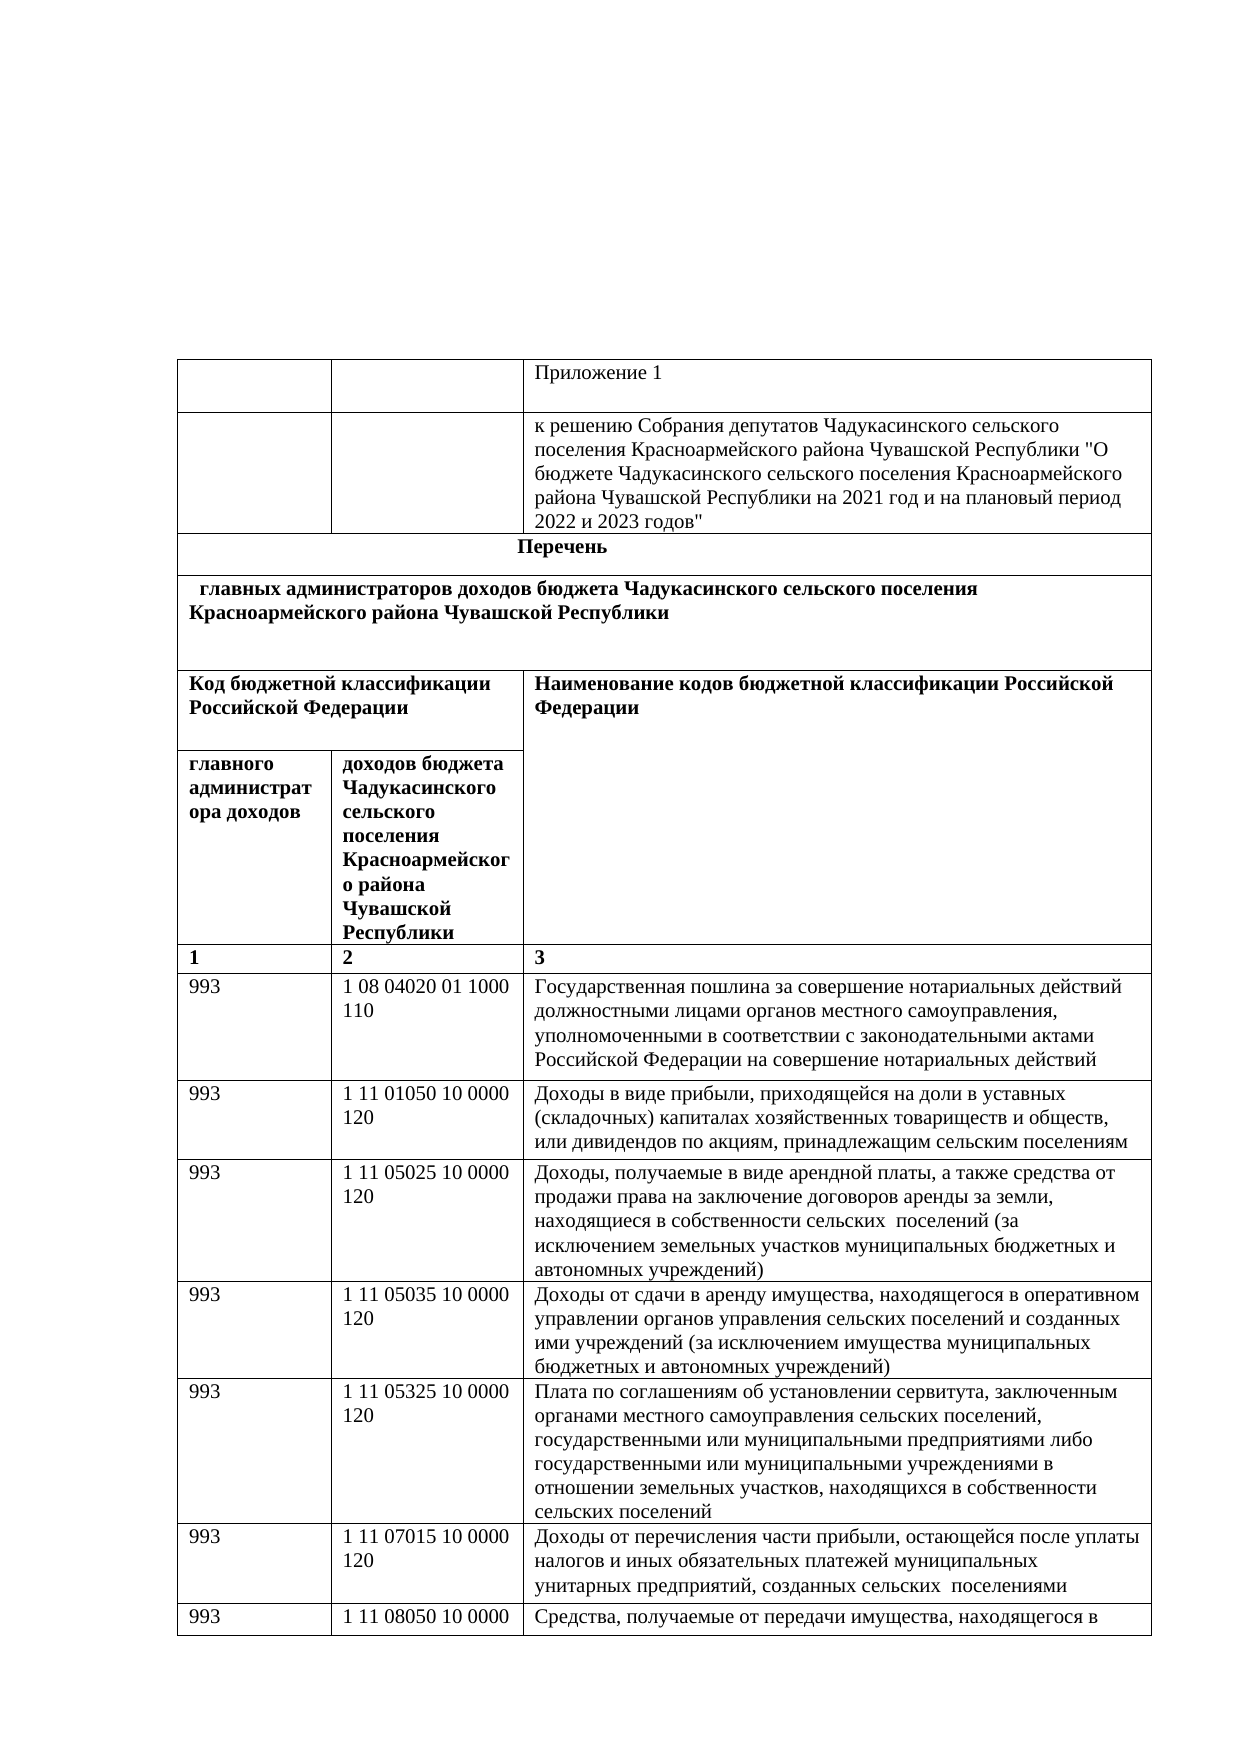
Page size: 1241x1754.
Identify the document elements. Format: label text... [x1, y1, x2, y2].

table_cell к решению Собрания депутатов Чадукасинского сельского поселения Красноармейского района Чувашской Республики "О бюджете Чадукасинского сельского поселения Красноармейского района Чувашской Республики на 2021 год и на плановый период 2022 и 2023 годов" [524, 413, 1151, 533]
table_cell Перечень [178, 534, 1151, 575]
table_cell 993 [178, 1604, 331, 1635]
table_cell 1 11 01050 10 0000 120 [332, 1081, 523, 1159]
table_cell Государственная пошлина за совершение нотариальных действий должностными лицами органов местного самоуправления, уполномоченными в соответствии с законодательными актами Российской Федерации на совершение нотариальных действий [524, 974, 1151, 1079]
table_cell 3 [524, 945, 1151, 973]
table_cell 1 [178, 945, 331, 973]
table_header [332, 360, 523, 412]
table_cell Плата по соглашениям об установлении сервитута, заключенным органами местного самоуправления сельских поселений, государственными или муниципальными предприятиями либо государственными или муниципальными учреждениями в отношении земельных участков, находящихся в собственности сельских поселений [524, 1379, 1151, 1523]
table_cell 2 [332, 945, 523, 973]
table_cell 993 [178, 974, 331, 1079]
table_cell Наименование кодов бюджетной классификации Российской Федерации [524, 671, 1151, 944]
table_cell 993 [178, 1379, 331, 1523]
table_cell 993 [178, 1282, 331, 1378]
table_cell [524, 1604, 1151, 1635]
table_cell Доходы от перечисления части прибыли, остающейся после уплаты налогов и иных обязательных платежей муниципальных унитарных предприятий, созданных сельских поселениями [524, 1524, 1151, 1603]
table_cell 1 11 05035 10 0000 120 [332, 1282, 523, 1378]
table_cell Код бюджетной классификации Российской Федерации [178, 671, 523, 750]
table_cell 993 [178, 1081, 331, 1159]
table_cell 993 [178, 1160, 331, 1281]
table_cell Доходы в виде прибыли, приходящейся на доли в уставных (складочных) капиталах хозяйственных товариществ и обществ, или дивидендов по акциям, принадлежащим сельским поселениям [524, 1081, 1151, 1159]
table_cell главного администратора доходов [178, 751, 331, 944]
table_cell Доходы, получаемые в виде арендной платы, а также средства от продажи права на заключение договоров аренды за земли, находящиеся в собственности сельских поселений (за исключением земельных участков муниципальных бюджетных и автономных учреждений) [524, 1160, 1151, 1281]
table_cell 1 08 04020 01 1000 110 [332, 974, 523, 1079]
table_cell доходов бюджета Чадукасинского сельского поселения Красноармейского района Чувашской Республики [332, 751, 523, 944]
table_header [178, 360, 331, 412]
table_cell [178, 413, 331, 533]
table_cell 1 11 05325 10 0000 120 [332, 1379, 523, 1523]
table_cell главных администраторов доходов бюджета Чадукасинского сельского поселения Красноармейского района Чувашской Республики [178, 576, 1151, 670]
table_cell 993 [178, 1524, 331, 1603]
table_cell [332, 413, 523, 533]
table_cell 1 11 05025 10 0000 120 [332, 1160, 523, 1281]
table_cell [332, 1604, 523, 1635]
table_cell 1 11 07015 10 0000 120 [332, 1524, 523, 1603]
table_header Приложение 1 [524, 360, 1151, 412]
table_cell Доходы от сдачи в аренду имущества, находящегося в оперативном управлении органов управления сельских поселений и созданных ими учреждений (за исключением имущества муниципальных бюджетных и автономных учреждений) [524, 1282, 1151, 1378]
